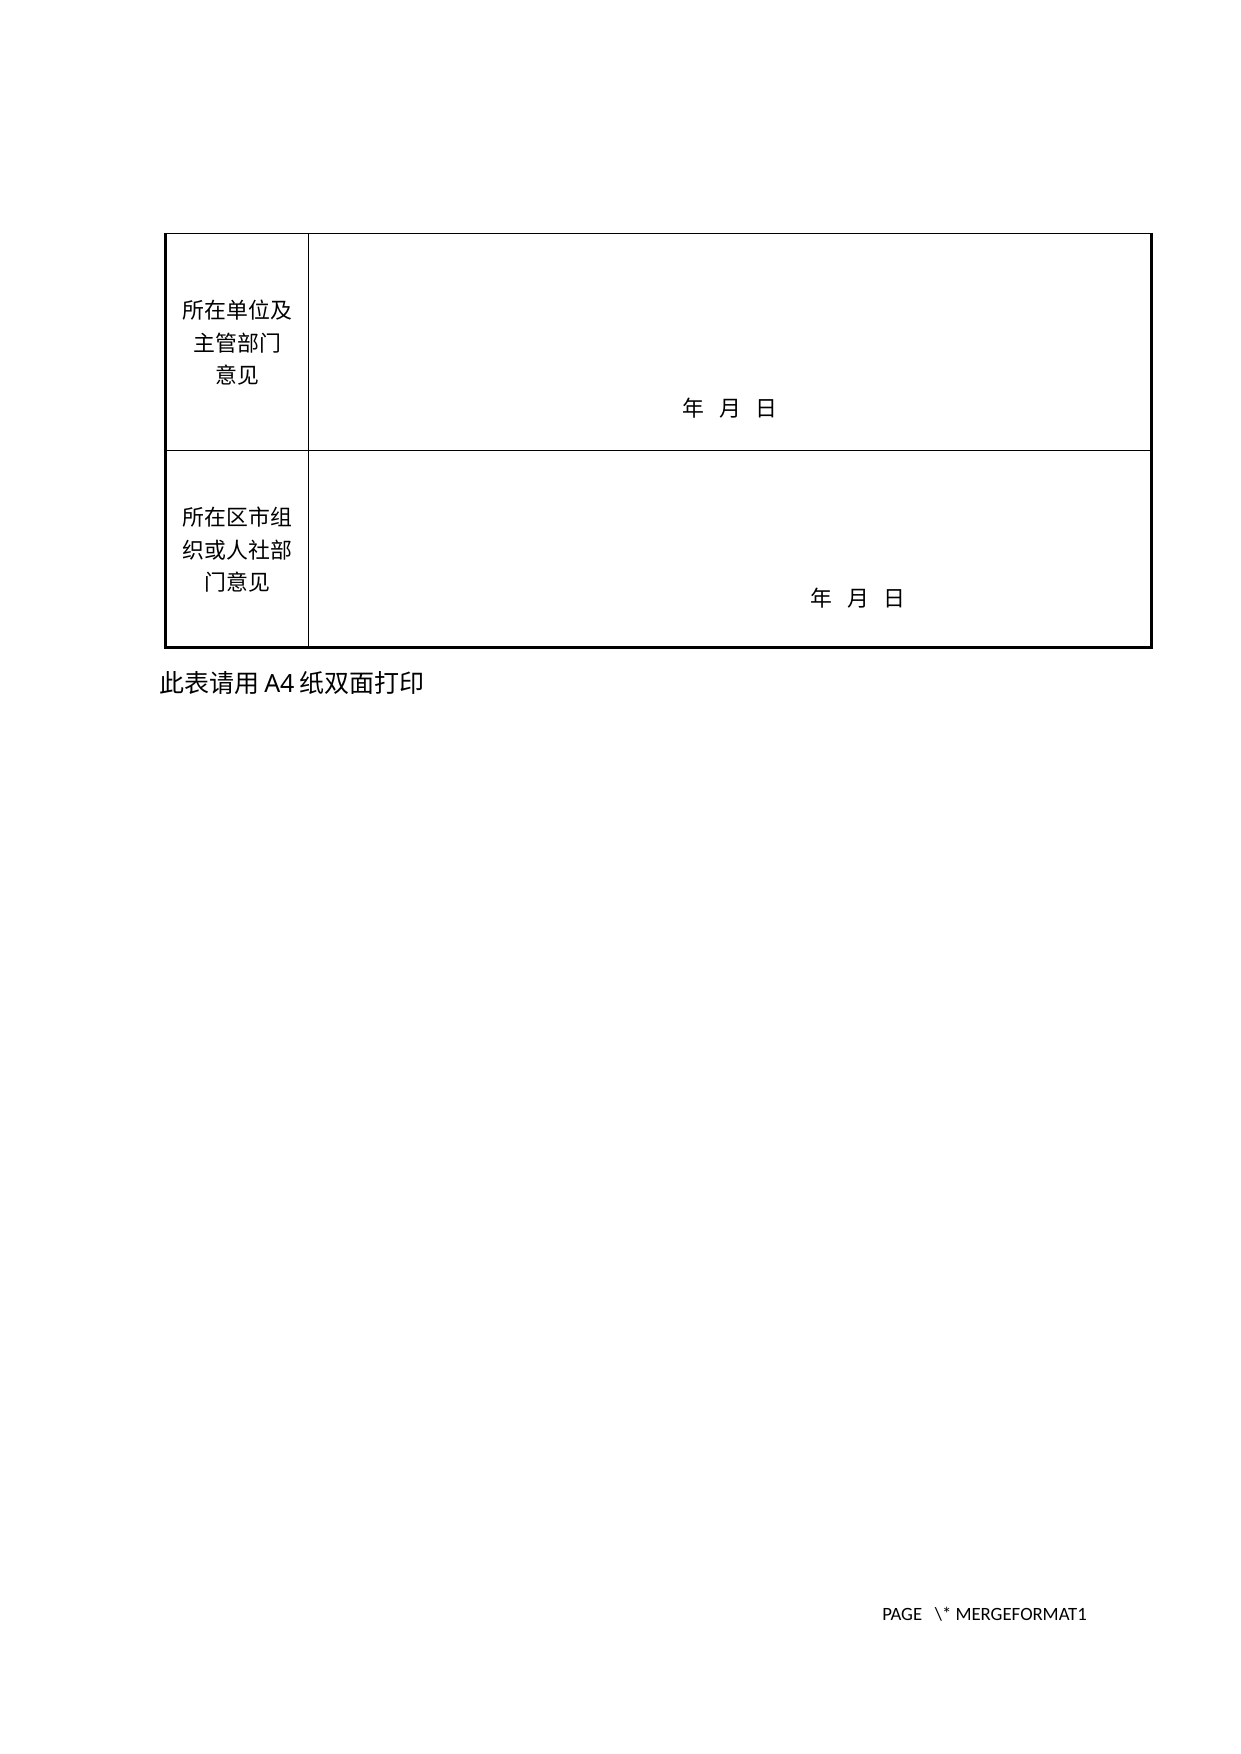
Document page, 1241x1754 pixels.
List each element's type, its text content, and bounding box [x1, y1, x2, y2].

table_cell 所在区市组织或人社部门意见 [167, 451, 308, 646]
table_cell 年 月 日 [309, 234, 1150, 449]
table_cell 所在单位及主管部门 意见 [167, 234, 308, 449]
text 此表请用A4纸双面打印 [128, 649, 1087, 714]
table_cell 年 月 日 [309, 451, 1150, 646]
